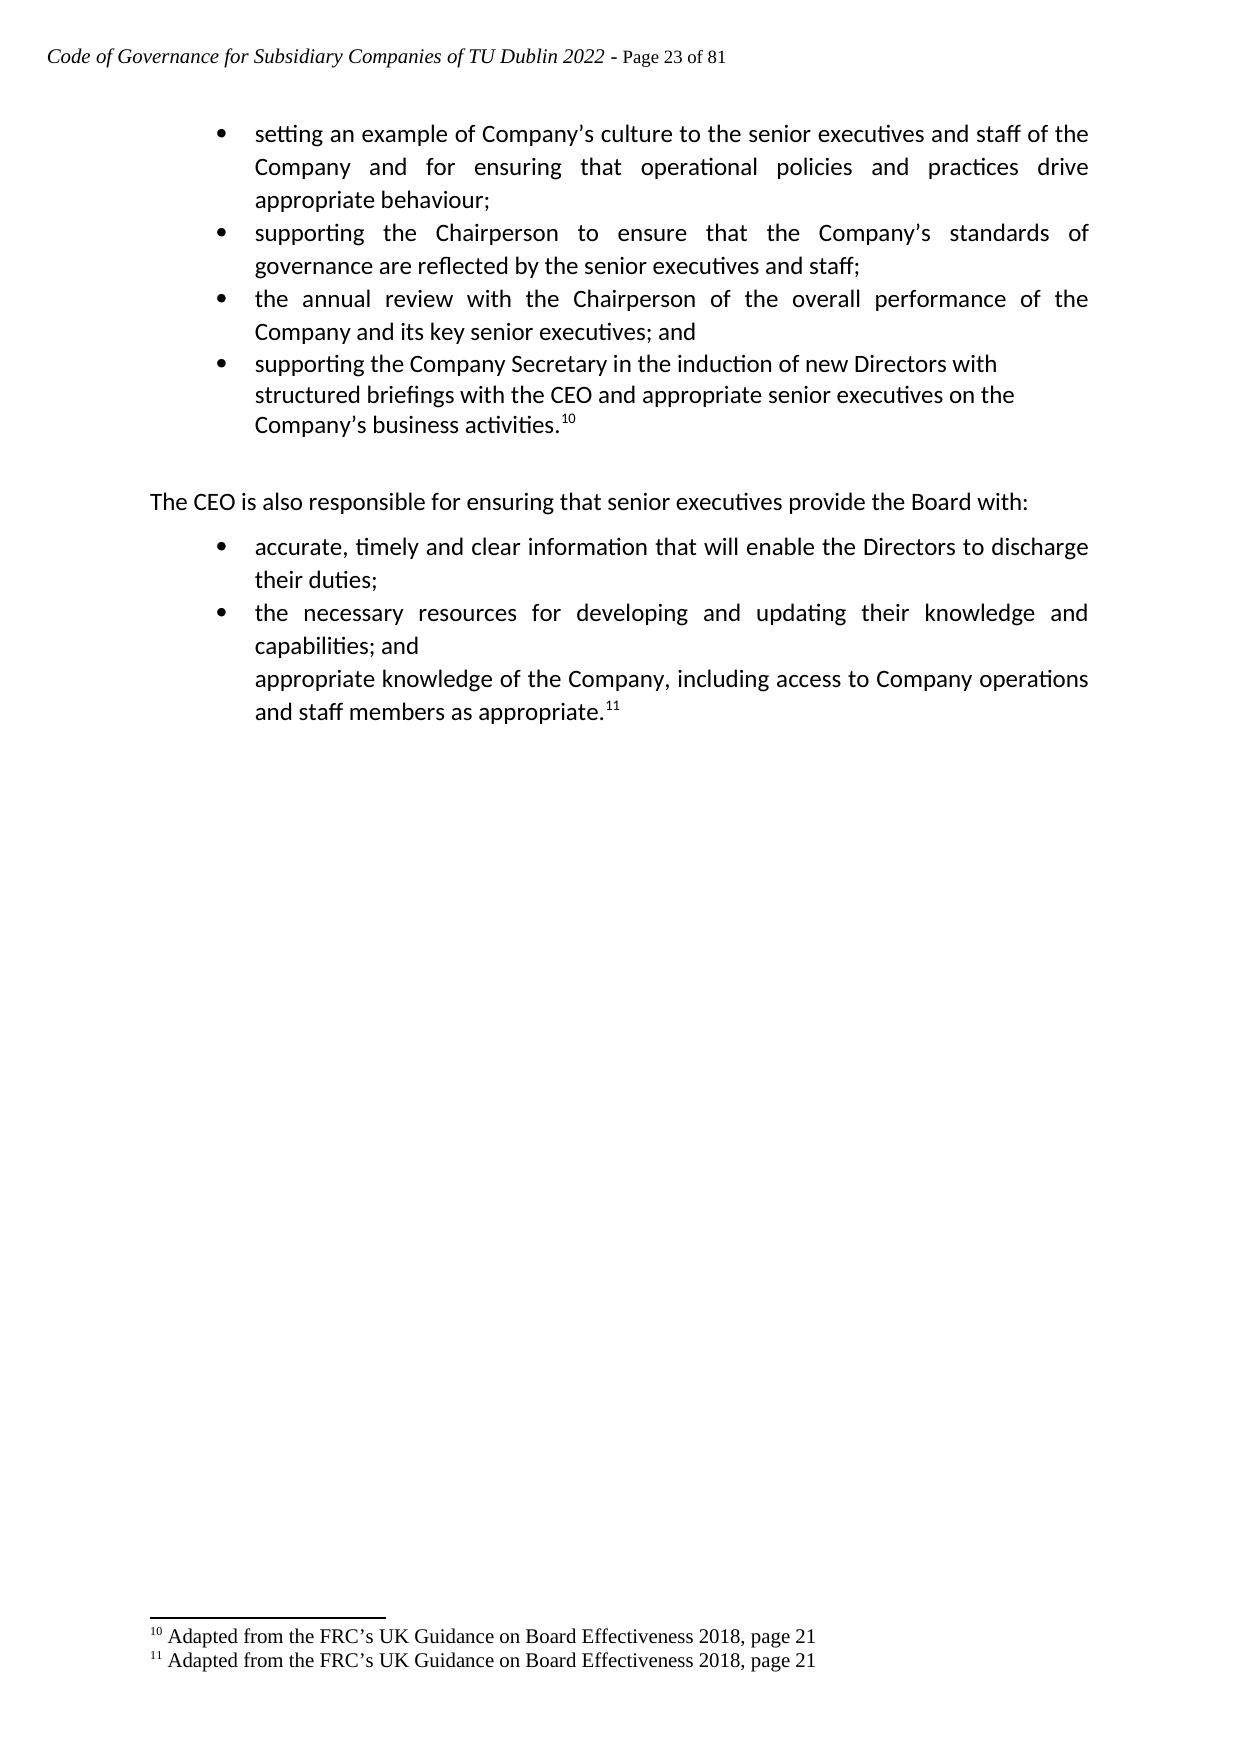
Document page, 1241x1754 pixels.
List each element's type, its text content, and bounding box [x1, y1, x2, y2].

list the annual review with the Chairperson of the overall performance of the Company and its key senior executives; and [217, 283, 1090, 346]
list setting an example of Company’s culture to the senior executives and staff of the Company and for ensuring that operational policies and practices drive appropriate behaviour; [217, 118, 1090, 214]
list the necessary resources for developing and updating their knowledge and capabilities; and [217, 597, 1090, 660]
list accurate, timely and clear information that will enable the Directors to discharge their duties; [217, 531, 1090, 594]
text The CEO is also responsible for ensuring that senior executives provide the Board with: [150, 486, 1090, 516]
list appropriate knowledge of the Company, including access to Company operations and staff members as appropriate. [254, 663, 1090, 726]
list supporting the Company Secretary in the induction of new Directors with structured briefings with the CEO and appropriate senior executives on the Company’s business activities. [217, 349, 1090, 440]
list supporting the Chairperson to ensure that the Company’s standards of governance are reflected by the senior executives and staff; [217, 217, 1090, 280]
